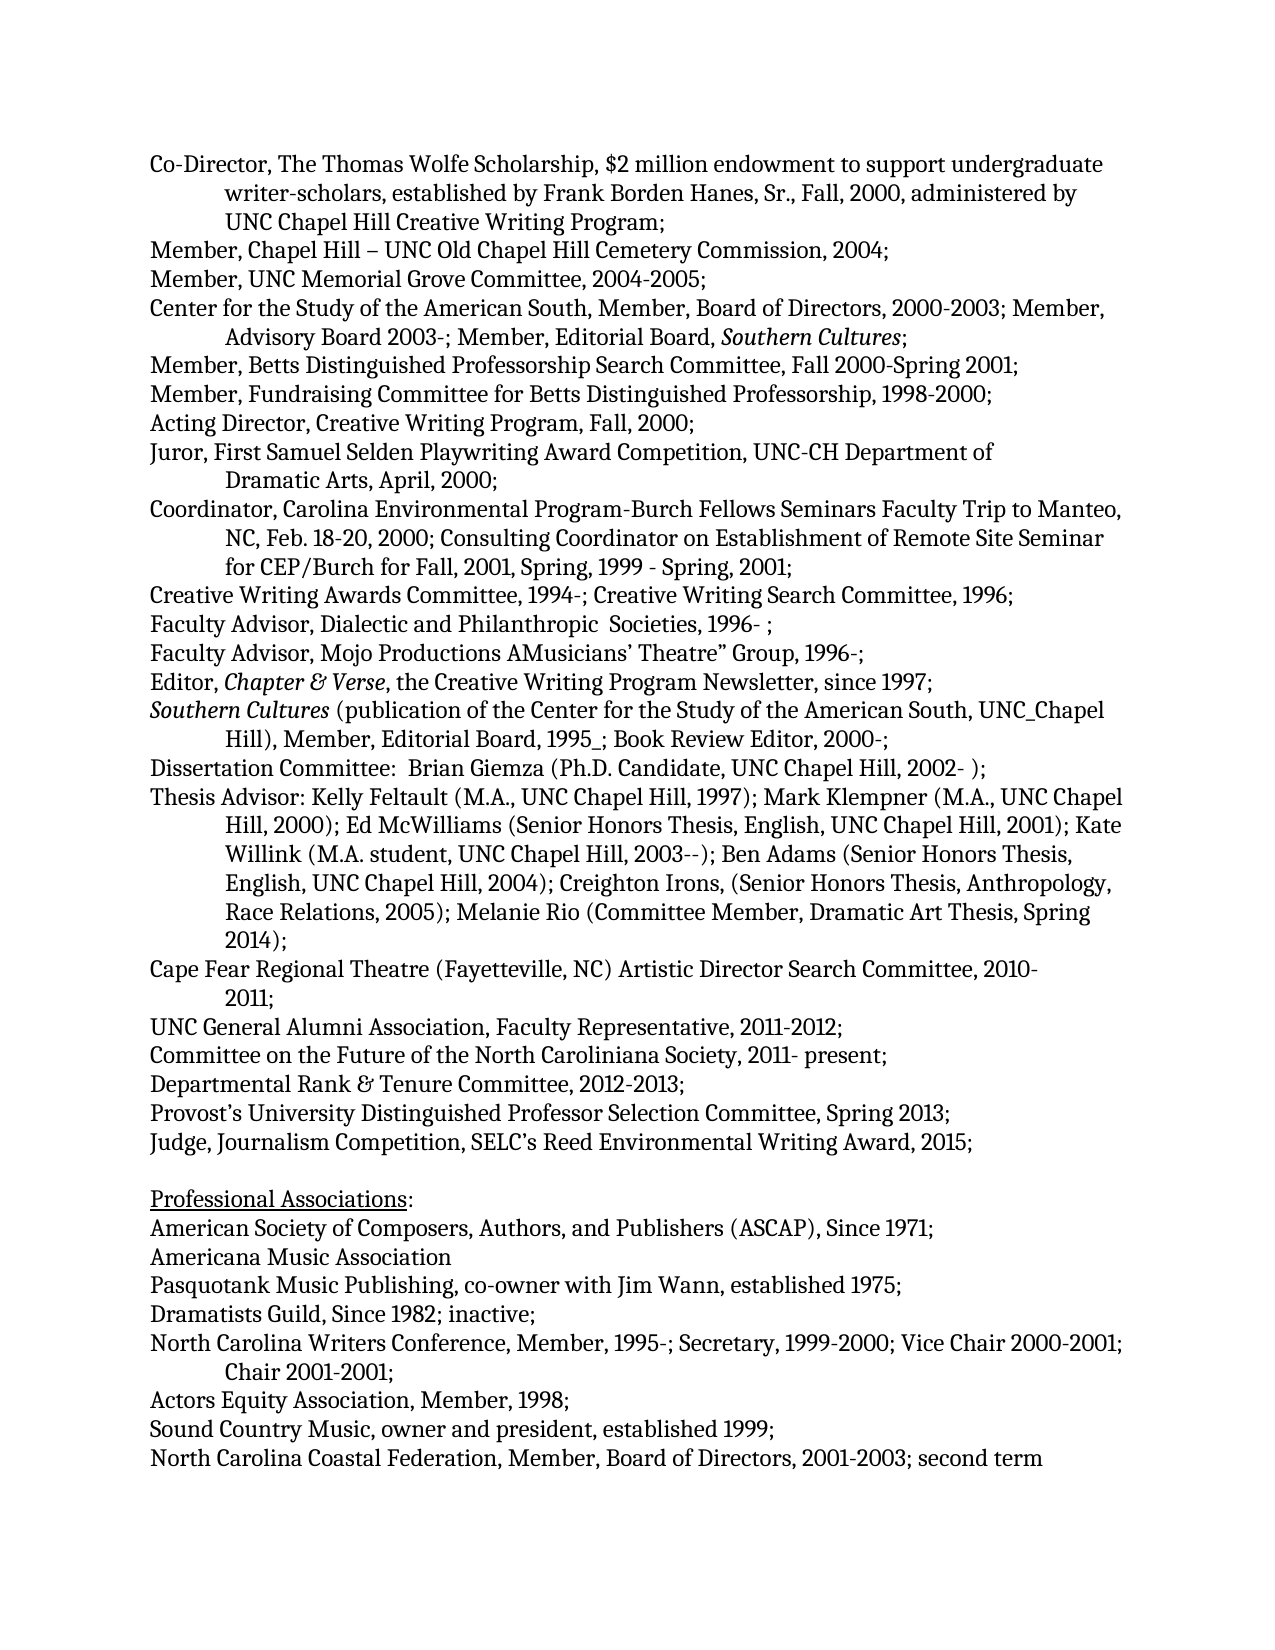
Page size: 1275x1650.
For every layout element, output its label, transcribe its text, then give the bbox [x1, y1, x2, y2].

text Thesis Advisor: Kelly Feltault (M.A., UNC Chapel Hill, 1997); Mark Klempner (M.A., UNC Chapel Hill, 2000); Ed McWilliams (Senior Honors Thesis, English, UNC Chapel Hill, 2001); Kate Willink (M.A. student, UNC Chapel Hill, 2003--); Ben Adams (Senior Honors Thesis, English, UNC Chapel Hill, 2004); Creighton Irons, (Senior Honors Thesis, Anthropology, Race Relations, 2005); Melanie Rio (Committee Member, Dramatic Art Thesis, Spring 2014); [150, 782, 1125, 955]
text UNC General Alumni Association, Faculty Representative, 2011-2012; Committee on the Future of the North Caroliniana Society, 2011- present; [150, 1012, 1125, 1070]
text Center for the Study of the American South, Member, Board of Directors, 2000-2003; Member, [150, 294, 1125, 322]
text Actors Equity Association, Member, 1998; [150, 1386, 1125, 1415]
text Americana Music Association [150, 1242, 1125, 1271]
text Member, Betts Distinguished Professorship Search Committee, Fall 2000-Spring 2001; [150, 351, 1125, 380]
text 2011; [150, 984, 1125, 1012]
text Dramatists Guild, Since 1982; inactive; [150, 1300, 1125, 1329]
text Creative Writing Awards Committee, 1994-; Creative Writing Search Committee, 1996; [150, 581, 1125, 610]
text Dissertation Committee: Brian Giemza (Ph.D. Candidate, UNC Chapel Hill, 2002- ); [150, 754, 1125, 782]
text Co-Director, The Thomas Wolfe Scholarship, $2 million endowment to support undergraduate writer-scholars, established by Frank Borden Hanes, Sr., Fall, 2000, administered by UNC Chapel Hill Creative Writing Program; [150, 150, 1125, 236]
text Cape Fear Regional Theatre (Fayetteville, NC) Artistic Director Search Committee, 2010- [150, 955, 1125, 984]
text Coordinator, Carolina Environmental Program-Burch Fellows Seminars Faculty Trip to Manteo, NC, Feb. 18-20, 2000; Consulting Coordinator on Establishment of Remote Site Seminar for CEP/Burch for Fall, 2001, Spring, 1999 - Spring, 2001; [150, 495, 1125, 581]
text Southern Cultures (publication of the Center for the Study of the American South, UNC_Chapel [150, 696, 1125, 725]
text Member, Chapel Hill – UNC Old Chapel Hill Cemetery Commission, 2004; [150, 236, 1125, 265]
text American Society of Composers, Authors, and Publishers (ASCAP), Since 1971; [150, 1214, 1125, 1242]
text Member, UNC Memorial Grove Committee, 2004-2005; [150, 265, 1125, 294]
text Professional Associations: [150, 1185, 1125, 1214]
text Pasquotank Music Publishing, co-owner with Jim Wann, established 1975; [150, 1271, 1125, 1300]
text Sound Country Music, owner and president, established 1999; [150, 1415, 1125, 1444]
text Departmental Rank & Tenure Committee, 2012-2013; [150, 1070, 1125, 1099]
text Provost’s University Distinguished Professor Selection Committee, Spring 2013; [150, 1099, 1125, 1127]
text Member, Fundraising Committee for Betts Distinguished Professorship, 1998-2000; [150, 380, 1125, 409]
text Juror, First Samuel Selden Playwriting Award Competition, UNC-CH Department of [150, 437, 1125, 466]
text Faculty Advisor, Dialectic and Philanthropic Societies, 1996- ; [150, 610, 1125, 639]
text North Carolina Writers Conference, Member, 1995-; Secretary, 1999-2000; Vice Chair 2000-2001; Chair 2001-2001; [150, 1329, 1125, 1386]
text North Carolina Coastal Federation, Member, Board of Directors, 2001-2003; second term [150, 1444, 1125, 1472]
text Dramatic Arts, April, 2000; [150, 466, 1125, 495]
text Faculty Advisor, Mojo Productions AMusicians’ Theatre” Group, 1996-; [150, 639, 1125, 667]
text Editor, Chapter & Verse, the Creative Writing Program Newsletter, since 1997; [150, 667, 1125, 696]
text Acting Director, Creative Writing Program, Fall, 2000; [150, 409, 1125, 437]
text Advisory Board 2003-; Member, Editorial Board, Southern Cultures; [150, 322, 1125, 351]
text Judge, Journalism Competition, SELC’s Reed Environmental Writing Award, 2015; [150, 1127, 1125, 1156]
text Hill), Member, Editorial Board, 1995_; Book Review Editor, 2000-; [150, 725, 1125, 754]
